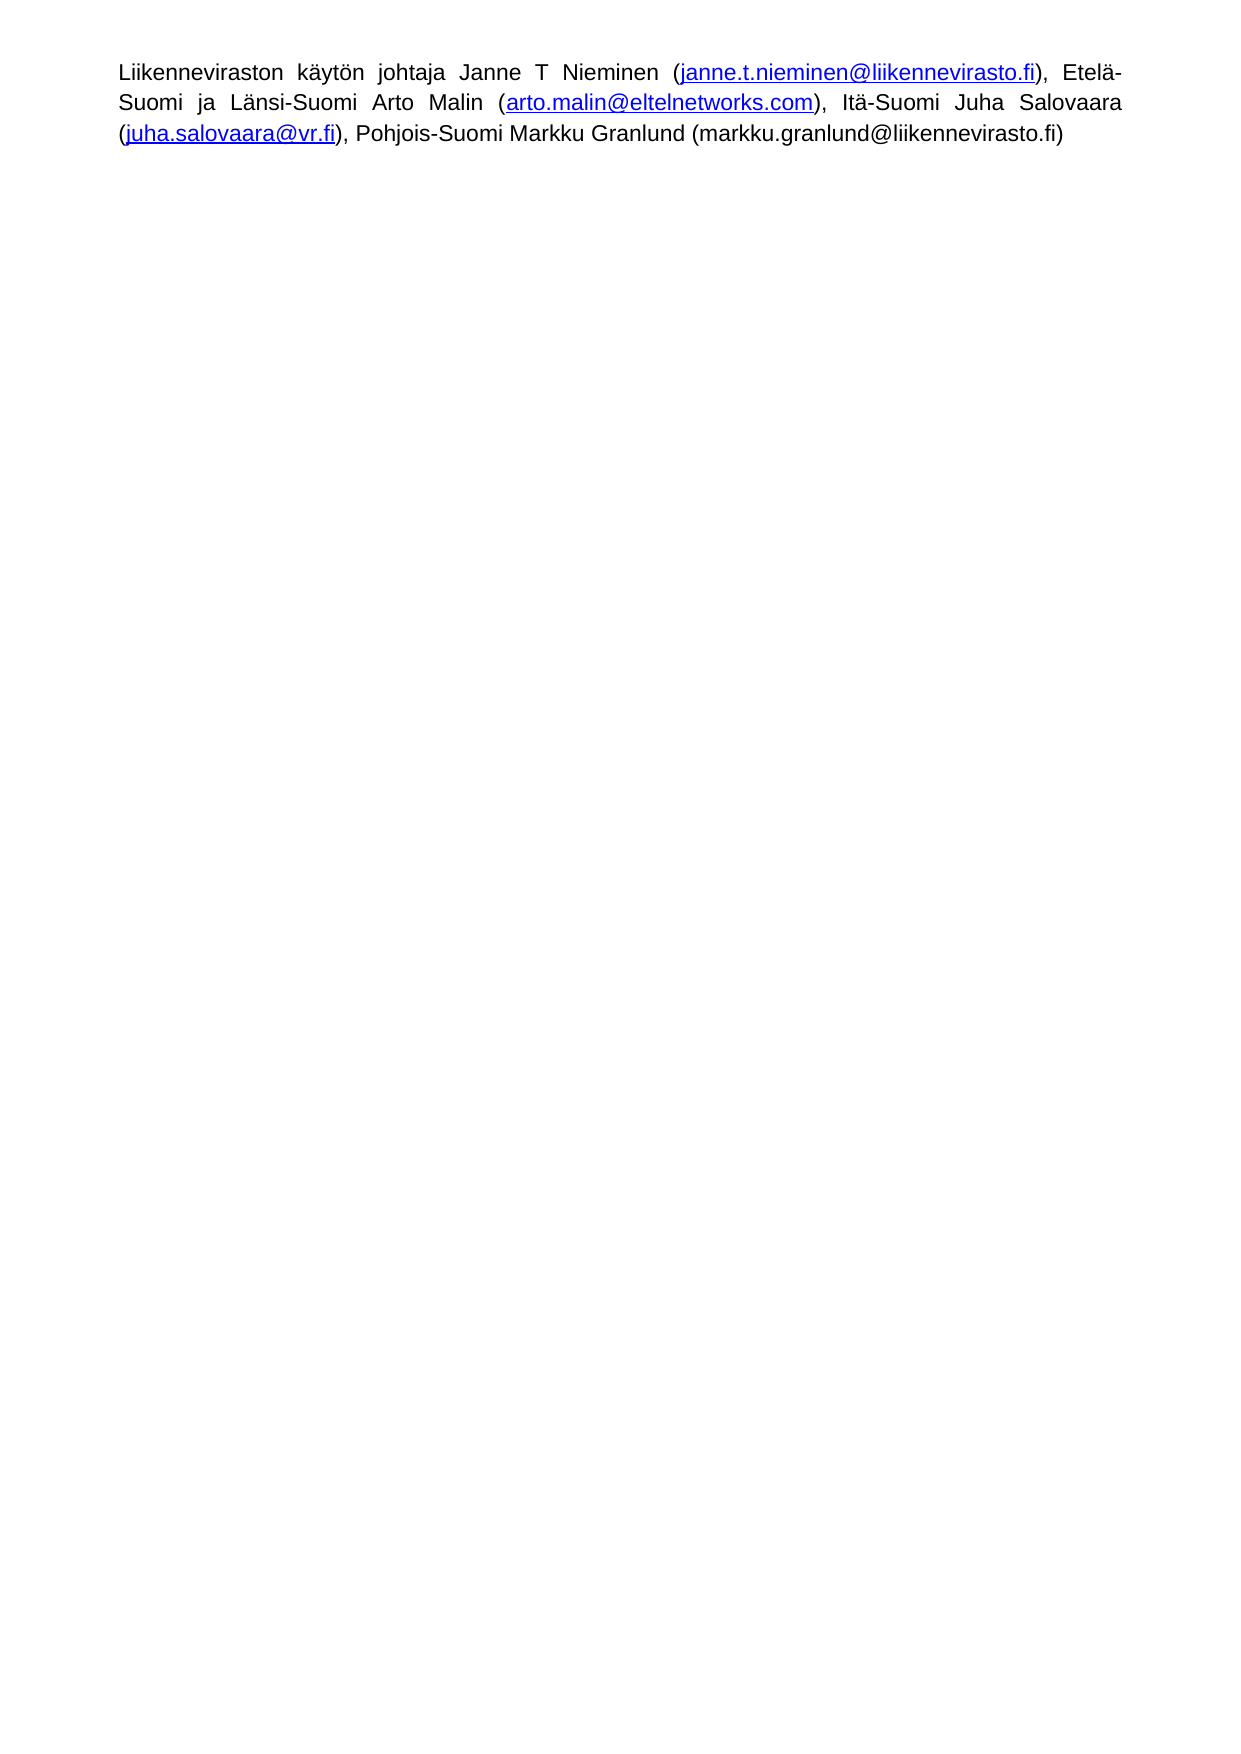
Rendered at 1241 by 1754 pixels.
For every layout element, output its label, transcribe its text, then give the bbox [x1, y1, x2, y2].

text Liikenneviraston käytön johtaja Janne T Nieminen (janne.t.nieminen@liikennevirasto.fi), Etelä-Suomi ja Länsi-Suomi Arto Malin (arto.malin@eltelnetworks.com), Itä-Suomi Juha Salovaara (juha.salovaara@vr.fi), Pohjois-Suomi Markku Granlund (markku.granlund@liikennevirasto.fi) [118, 59, 1122, 146]
